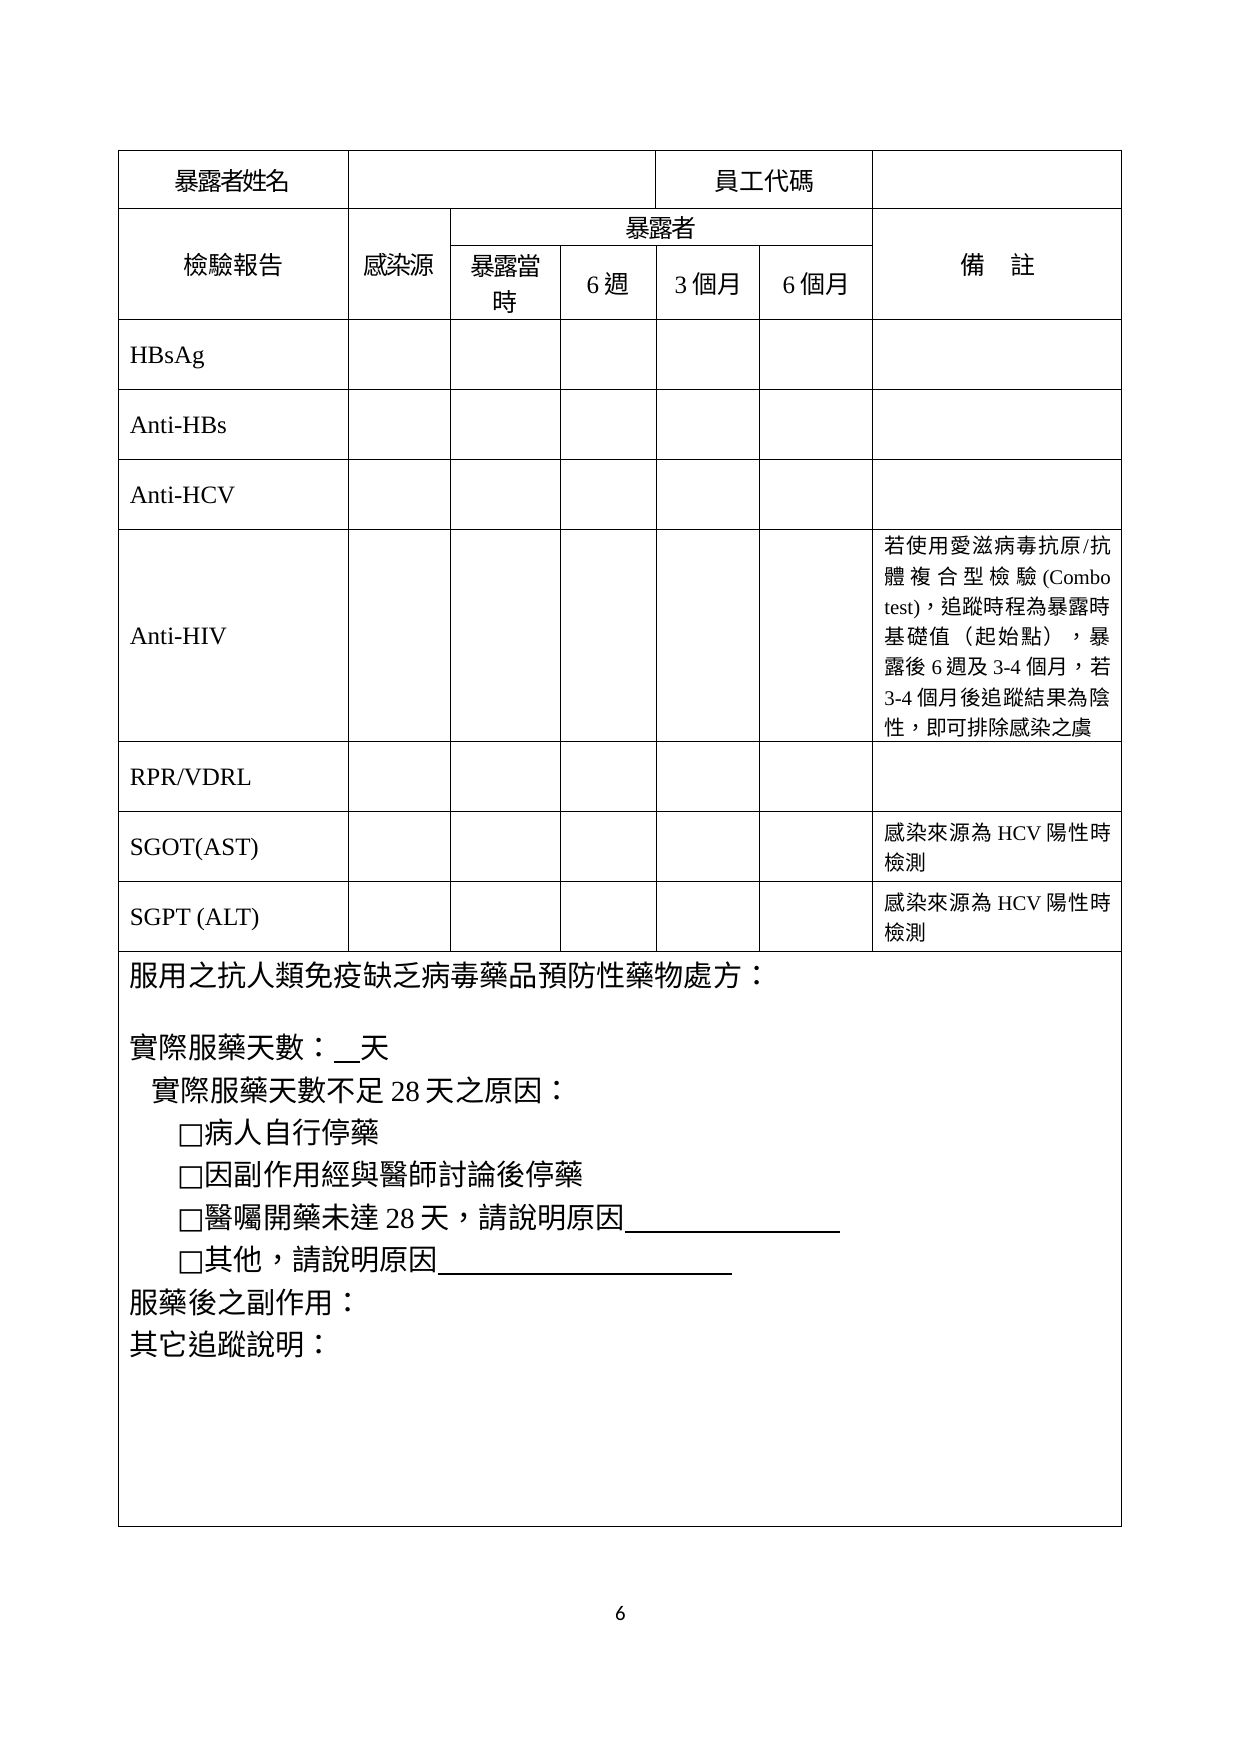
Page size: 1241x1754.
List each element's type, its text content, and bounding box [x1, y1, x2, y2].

table_cell Anti-HIV [119, 530, 348, 741]
table_cell RPR/VDRL [119, 742, 348, 811]
table_cell [657, 390, 759, 459]
table_header [349, 151, 655, 208]
table_cell [760, 460, 872, 529]
table_cell [760, 320, 872, 389]
table_cell [873, 460, 1121, 529]
table_cell [349, 530, 450, 741]
table_cell 6個月 [760, 246, 872, 319]
table_cell Anti-HBs [119, 390, 348, 459]
table_cell [760, 812, 872, 881]
table_cell 檢驗報告 [119, 209, 348, 319]
table_cell 備註 [873, 209, 1121, 319]
table_cell [657, 882, 759, 951]
table_cell 若使用愛滋病毒抗原/抗體複合型檢驗(Combo test)，追蹤時程為暴露時基礎值（起始點），暴露後 6週及3-4 個月，若3-4個月後追蹤結果為陰性，即可排除感染之虞 [873, 530, 1121, 741]
table_cell [349, 742, 450, 811]
table_cell [760, 742, 872, 811]
table_cell [561, 320, 656, 389]
table_cell [451, 882, 560, 951]
table_cell [873, 320, 1121, 389]
table_cell [451, 460, 560, 529]
table_cell [349, 882, 450, 951]
table_cell 暴露當時 [451, 246, 560, 319]
table_cell [561, 742, 656, 811]
table_cell [349, 460, 450, 529]
table_cell SGPT (ALT) [119, 882, 348, 951]
table_cell [451, 812, 560, 881]
table_cell 感染來源為HCV陽性時檢測 [873, 812, 1121, 881]
table_cell 感染源 [349, 209, 450, 319]
table_cell [873, 742, 1121, 811]
table_cell SGOT(AST) [119, 812, 348, 881]
table_cell [451, 320, 560, 389]
table_cell [657, 812, 759, 881]
table_header 暴露者姓名 [119, 151, 348, 208]
table_header [873, 151, 1121, 208]
table_cell [657, 742, 759, 811]
table_cell [561, 460, 656, 529]
table_cell 感染來源為HCV陽性時檢測 [873, 882, 1121, 951]
table_cell 暴露者 [451, 209, 872, 245]
table_cell [561, 530, 656, 741]
table_cell [657, 460, 759, 529]
table_cell [657, 320, 759, 389]
table_header 員工代碼 [656, 151, 872, 208]
table_cell [657, 530, 759, 741]
table_cell [760, 530, 872, 741]
table_cell 服用之抗人類免疫缺乏病毒藥品預防性藥物處方： 實際服藥天數： 天 實際服藥天數不足28天之原因： □病人自行停藥 □因副作用經與醫師討論後停藥 □醫囑開藥未達28天，請說明原因 □其他，請說明原因 服藥後之副作用： 其它追蹤說明： [119, 952, 1121, 1526]
table_cell 3個月 [657, 246, 759, 319]
table_cell [451, 530, 560, 741]
table_cell [561, 390, 656, 459]
table_cell [349, 812, 450, 881]
table_cell 6週 [561, 246, 656, 319]
table_cell [349, 320, 450, 389]
table_cell [873, 390, 1121, 459]
table_cell HBsAg [119, 320, 348, 389]
table_cell [451, 742, 560, 811]
table_cell [561, 812, 656, 881]
table_cell [561, 882, 656, 951]
table_cell Anti-HCV [119, 460, 348, 529]
table_cell [760, 390, 872, 459]
table_cell [349, 390, 450, 459]
table_cell [451, 390, 560, 459]
table_cell [760, 882, 872, 951]
